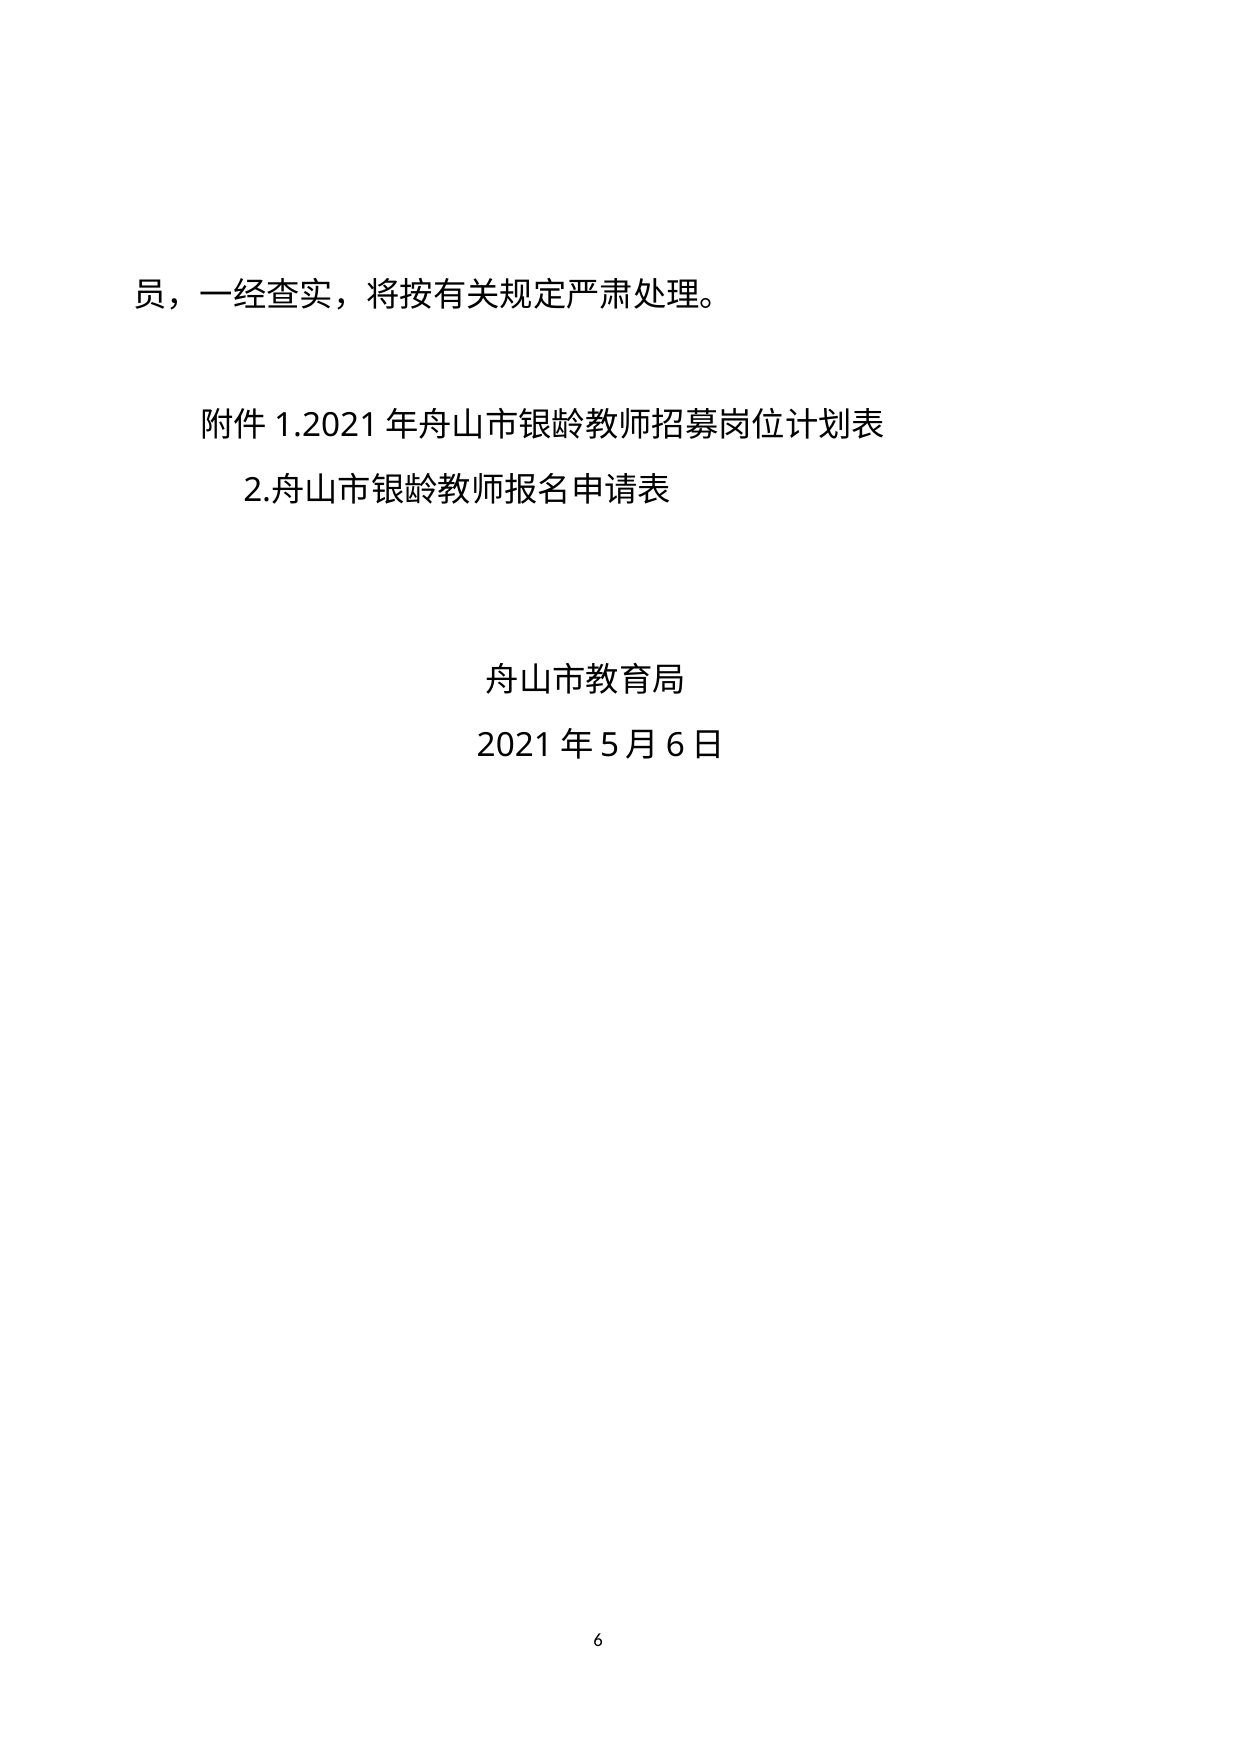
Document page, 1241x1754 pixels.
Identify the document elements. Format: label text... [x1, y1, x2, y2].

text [133, 259, 1063, 324]
text 附件 1.2021年舟山市银龄教师招募岗位计划表 [133, 389, 1063, 454]
text 2021年5月6日 [133, 709, 1063, 774]
text 2.舟山市银龄教师报名申请表 [133, 454, 1063, 519]
text 舟山市教育局 [133, 644, 1063, 709]
